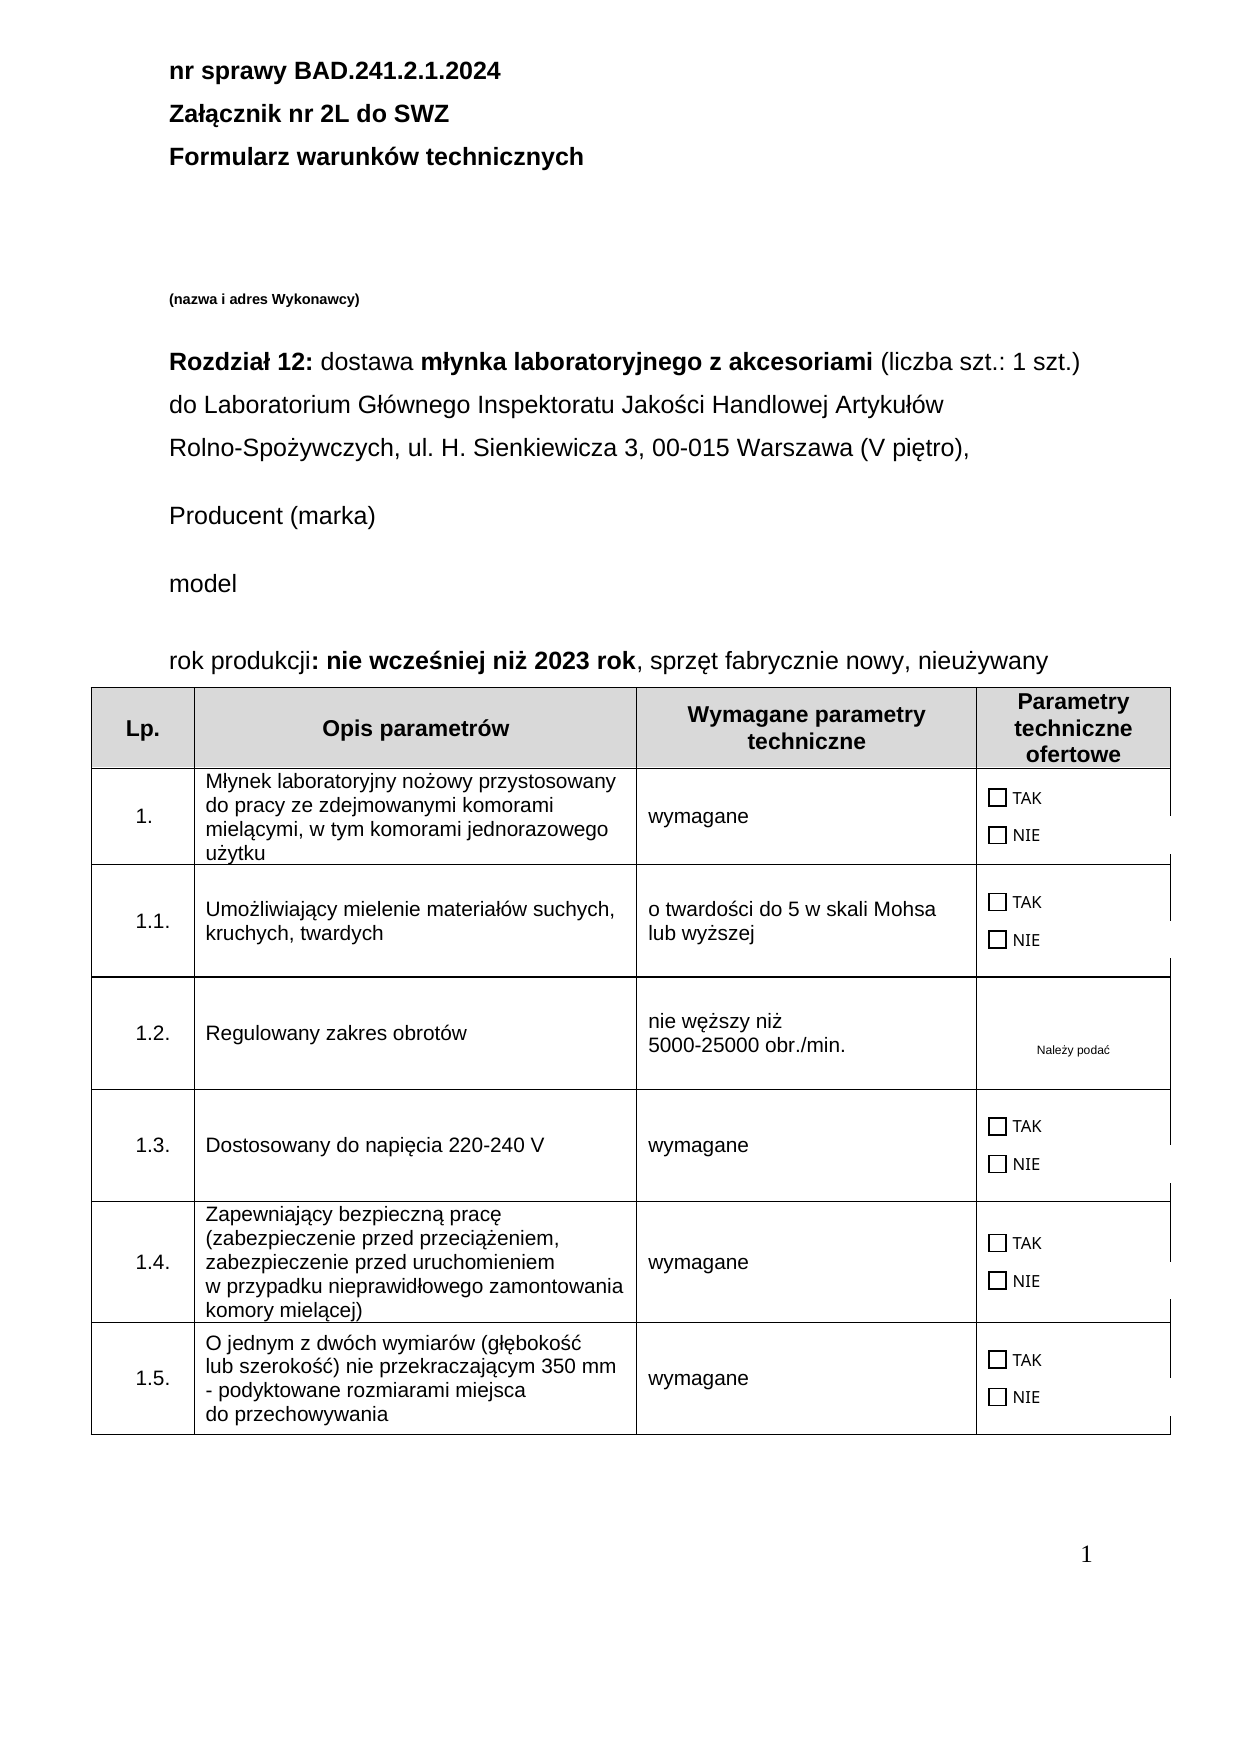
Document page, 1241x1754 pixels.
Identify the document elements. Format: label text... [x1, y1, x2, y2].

table_header Wymagane parametry techniczne [637, 688, 976, 767]
table_cell [92, 978, 194, 1089]
table_cell [92, 1323, 194, 1434]
table_header Lp. [92, 688, 194, 767]
table_cell Dostosowany do napięcia 220-240 V [195, 1090, 636, 1201]
table_header Opis parametrów [195, 688, 636, 767]
table_cell nie węższy niż 5000-25000 obr./min. [637, 978, 976, 1089]
table_cell [977, 1202, 1170, 1322]
table_cell o twardości do 5 w skali Mohsa lub wyższej [637, 865, 976, 976]
table_cell [92, 769, 194, 864]
table_cell wymagane [637, 1090, 976, 1201]
table_cell wymagane [637, 1202, 976, 1322]
text (nazwa i adres Wykonawcy) [169, 278, 1092, 307]
text rok produkcji: nie wcześniej niż 2023 rok, sprzęt fabrycznie nowy, nieużywany [169, 637, 1092, 675]
text Rozdział 12: dostawa młynka laboratoryjnego z akcesoriami (liczba szt.: 1 szt.) do Laboratorium Głównego Inspektoratu Jakości Handlowej Artykułów Rolno-Spożywczych, ul. H. Sienkiewicza 3, 00-015 Warszawa (V piętro), [169, 347, 1092, 462]
table_cell Regulowany zakres obrotów [195, 978, 636, 1089]
table_cell O jednym z dwóch wymiarów (głębokość lub szerokość) nie przekraczającym 350 mm - podyktowane rozmiarami miejsca do przechowywania [195, 1323, 636, 1434]
table_cell [977, 769, 1170, 864]
table_cell wymagane [637, 1323, 976, 1434]
table_cell [977, 865, 1170, 976]
table_cell wymagane [637, 769, 976, 864]
text Producent (marka) [169, 501, 1092, 530]
table_cell [92, 865, 194, 976]
table_cell [92, 1090, 194, 1201]
table_cell Umożliwiający mielenie materiałów suchych, kruchych, twardych [195, 865, 636, 976]
text model [169, 569, 1092, 598]
table_cell Należy podać [977, 978, 1170, 1089]
table_cell Zapewniający bezpieczną pracę (zabezpieczenie przed przeciążeniem, zabezpieczenie przed uruchomieniem w przypadku nieprawidłowego zamontowania komory mielącej) [195, 1202, 636, 1322]
table_cell Młynek laboratoryjny nożowy przystosowany do pracy ze zdejmowanymi komorami mielącymi, w tym komorami jednorazowego użytku [195, 769, 636, 864]
table_cell [92, 1202, 194, 1322]
table_header Parametry techniczne ofertowe [977, 688, 1170, 767]
table_cell [977, 1090, 1170, 1201]
table_cell [977, 1323, 1170, 1434]
